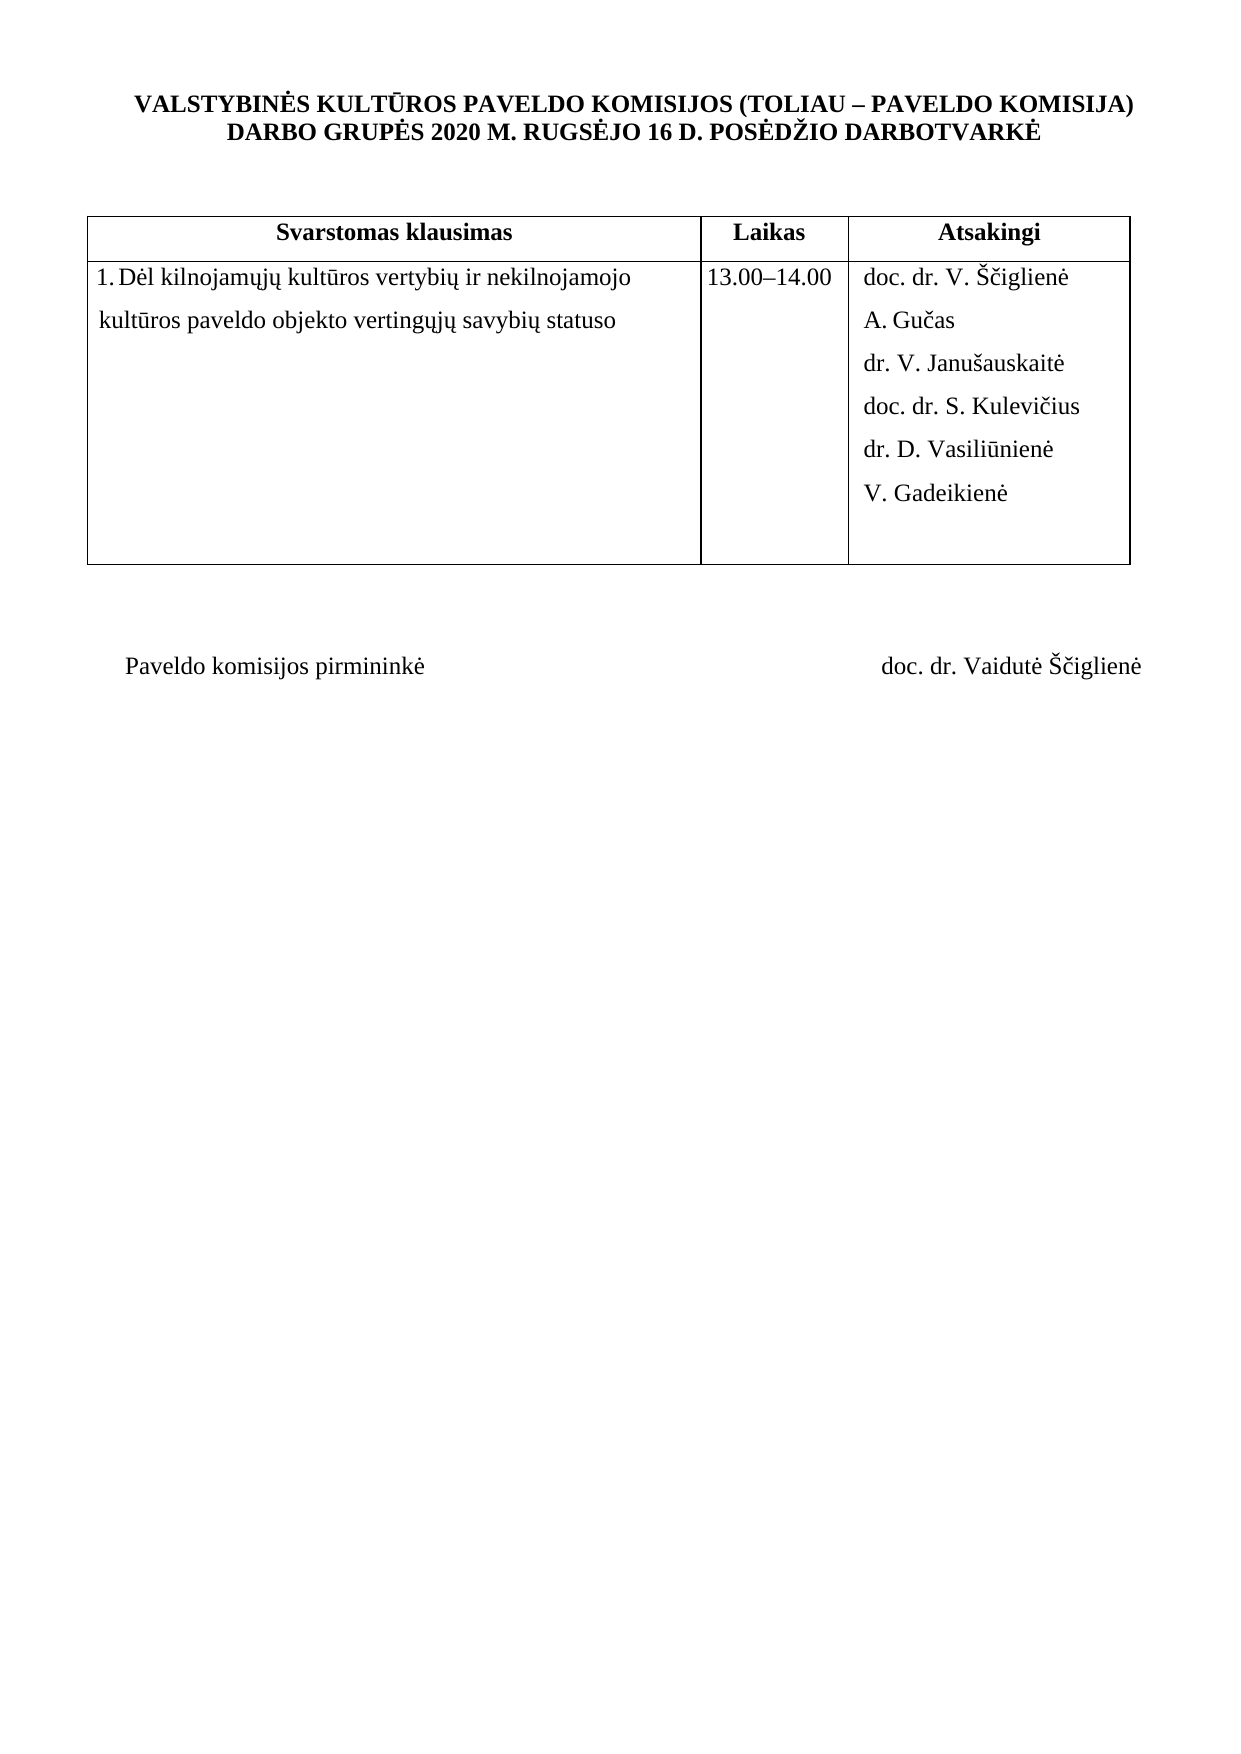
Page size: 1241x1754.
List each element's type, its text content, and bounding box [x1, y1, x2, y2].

table_cell Dėl kilnojamųjų kultūros vertybių ir nekilnojamojo kultūros paveldo objekto vertingųjų savybių statuso [88, 262, 700, 564]
table_header Svarstomas klausimas [88, 217, 700, 261]
table_header Laikas [702, 217, 848, 261]
text Paveldo komisijos pirmininkė doc. dr. Vaidutė Ščiglienė [125, 651, 1166, 680]
table_cell doc. dr. V. Ščiglienė Gučas dr. V. Janušauskaitė doc. dr. S. Kulevičius dr. D. Vasiliūnienė V. Gadeikienė [849, 262, 1129, 564]
table_header Atsakingi [849, 217, 1129, 261]
table_cell 13.00–14.00 [702, 262, 848, 564]
text VALSTYBINĖS KULTŪROS PAVELDO KOMISIJOS (TOLIAU – PAVELDO KOMISIJA) DARBO GRUPĖS 2020 M. RUGSĖJO 16 D. POSĖDŽIO DARBOTVARKĖ [125, 89, 1143, 146]
